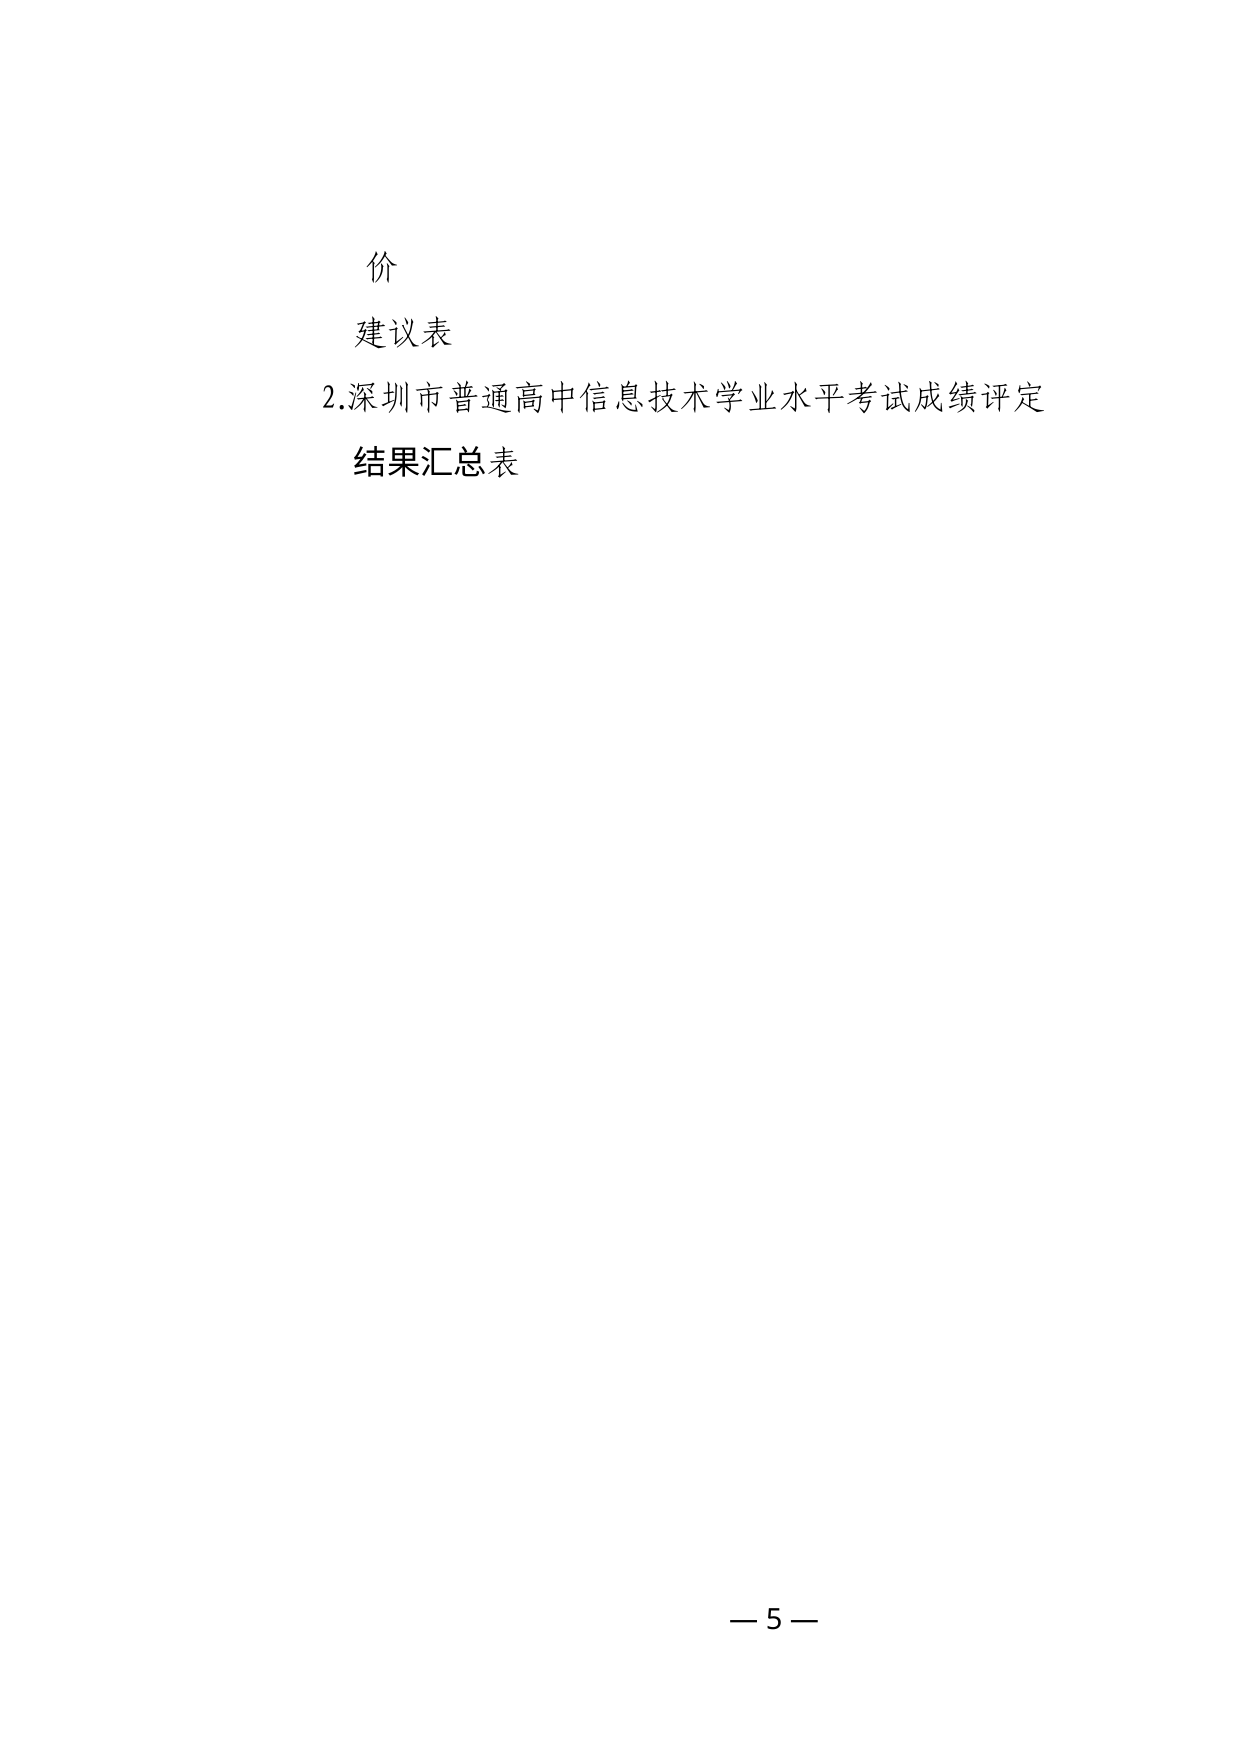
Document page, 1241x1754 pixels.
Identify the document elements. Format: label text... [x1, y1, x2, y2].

text 2.深圳市普通高中信息技术学业水平考试成绩评定 [304, 363, 1087, 428]
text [232, 233, 1087, 298]
text 建议表 [165, 298, 1087, 363]
text 结果汇总表 [304, 428, 1087, 493]
